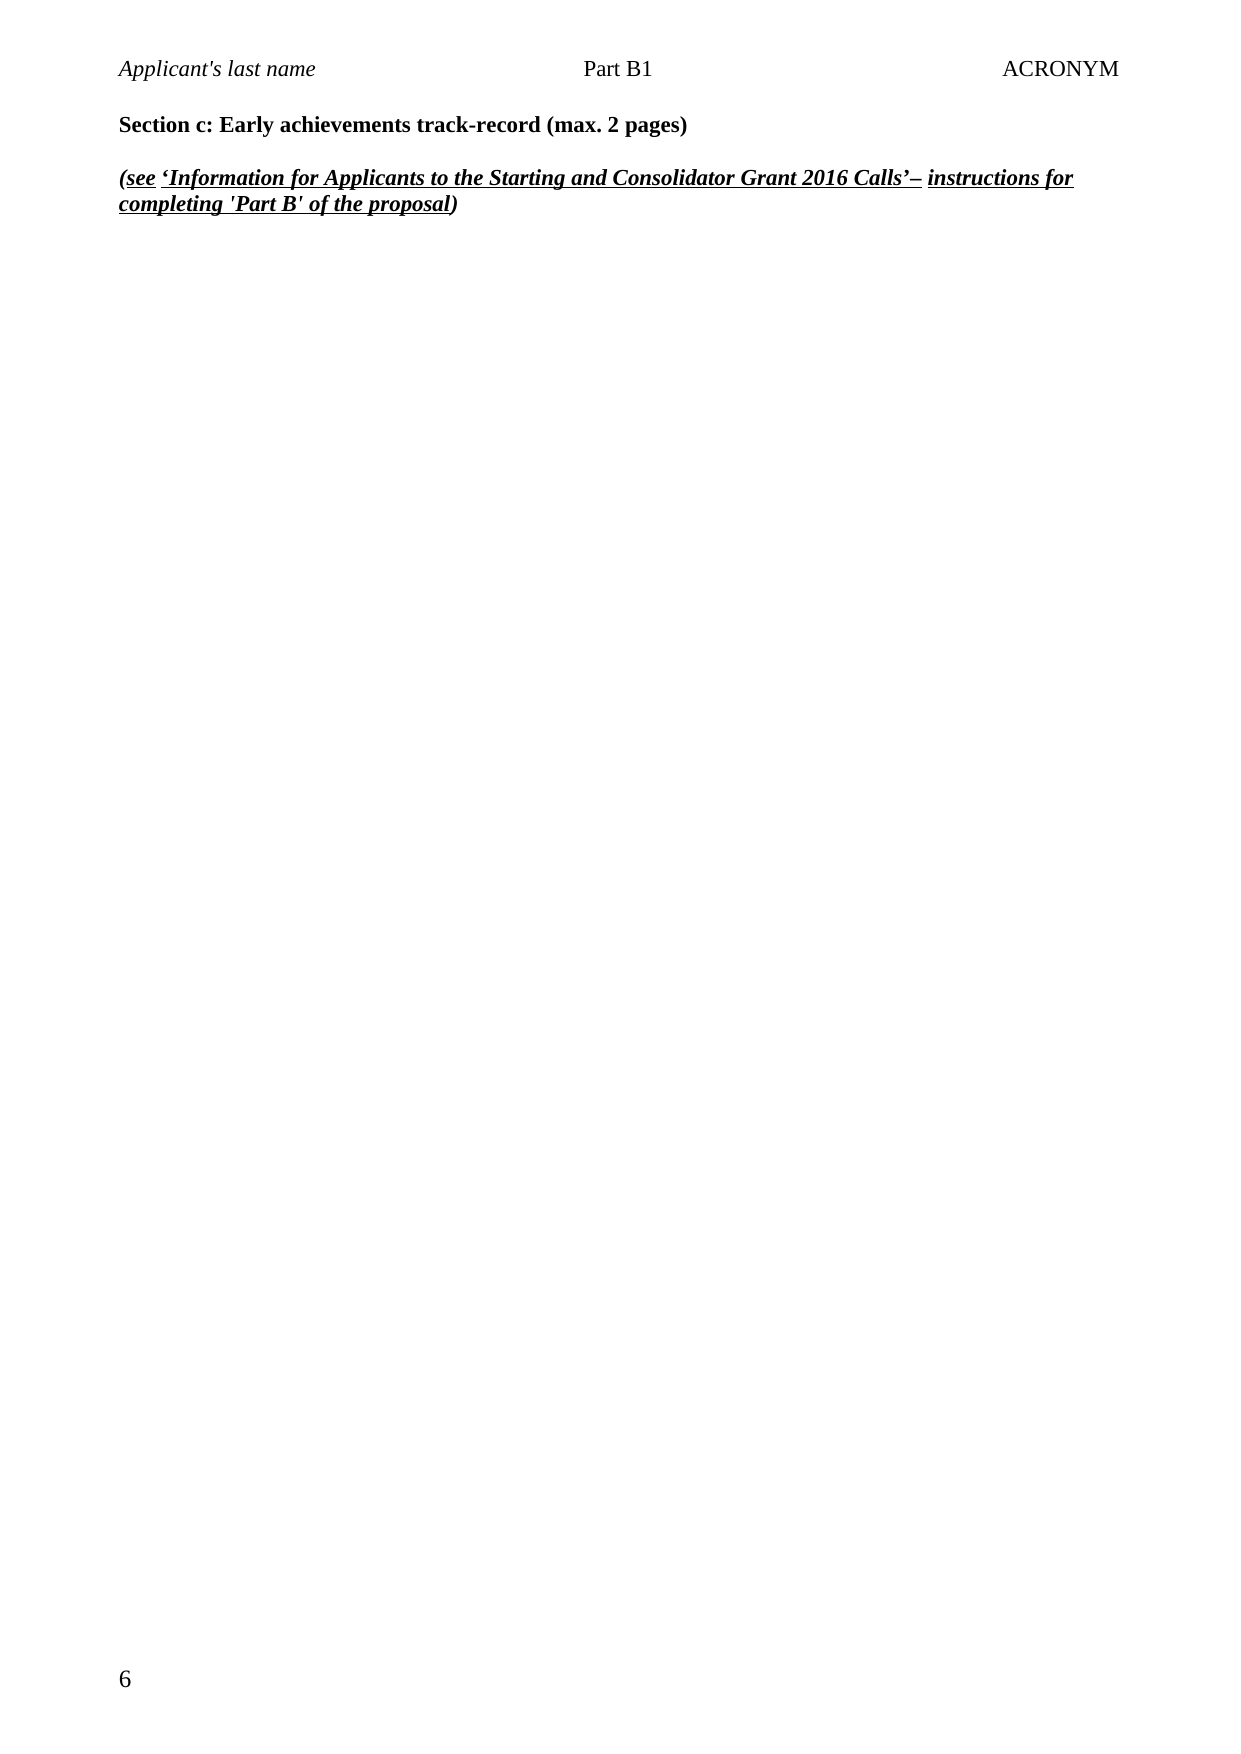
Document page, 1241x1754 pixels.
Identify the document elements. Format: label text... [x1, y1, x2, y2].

text (see ‘Information for Applicants to the Starting and Consolidator Grant 2016 Calls’– instructions for completing 'Part B' of the proposal) [119, 165, 1123, 216]
text 6 [119, 1665, 1123, 1694]
text Section c: Early achievements track-record (max. 2 pages) [119, 111, 1123, 137]
text Applicant's last name Part B1 ACRONYM [119, 55, 1123, 82]
